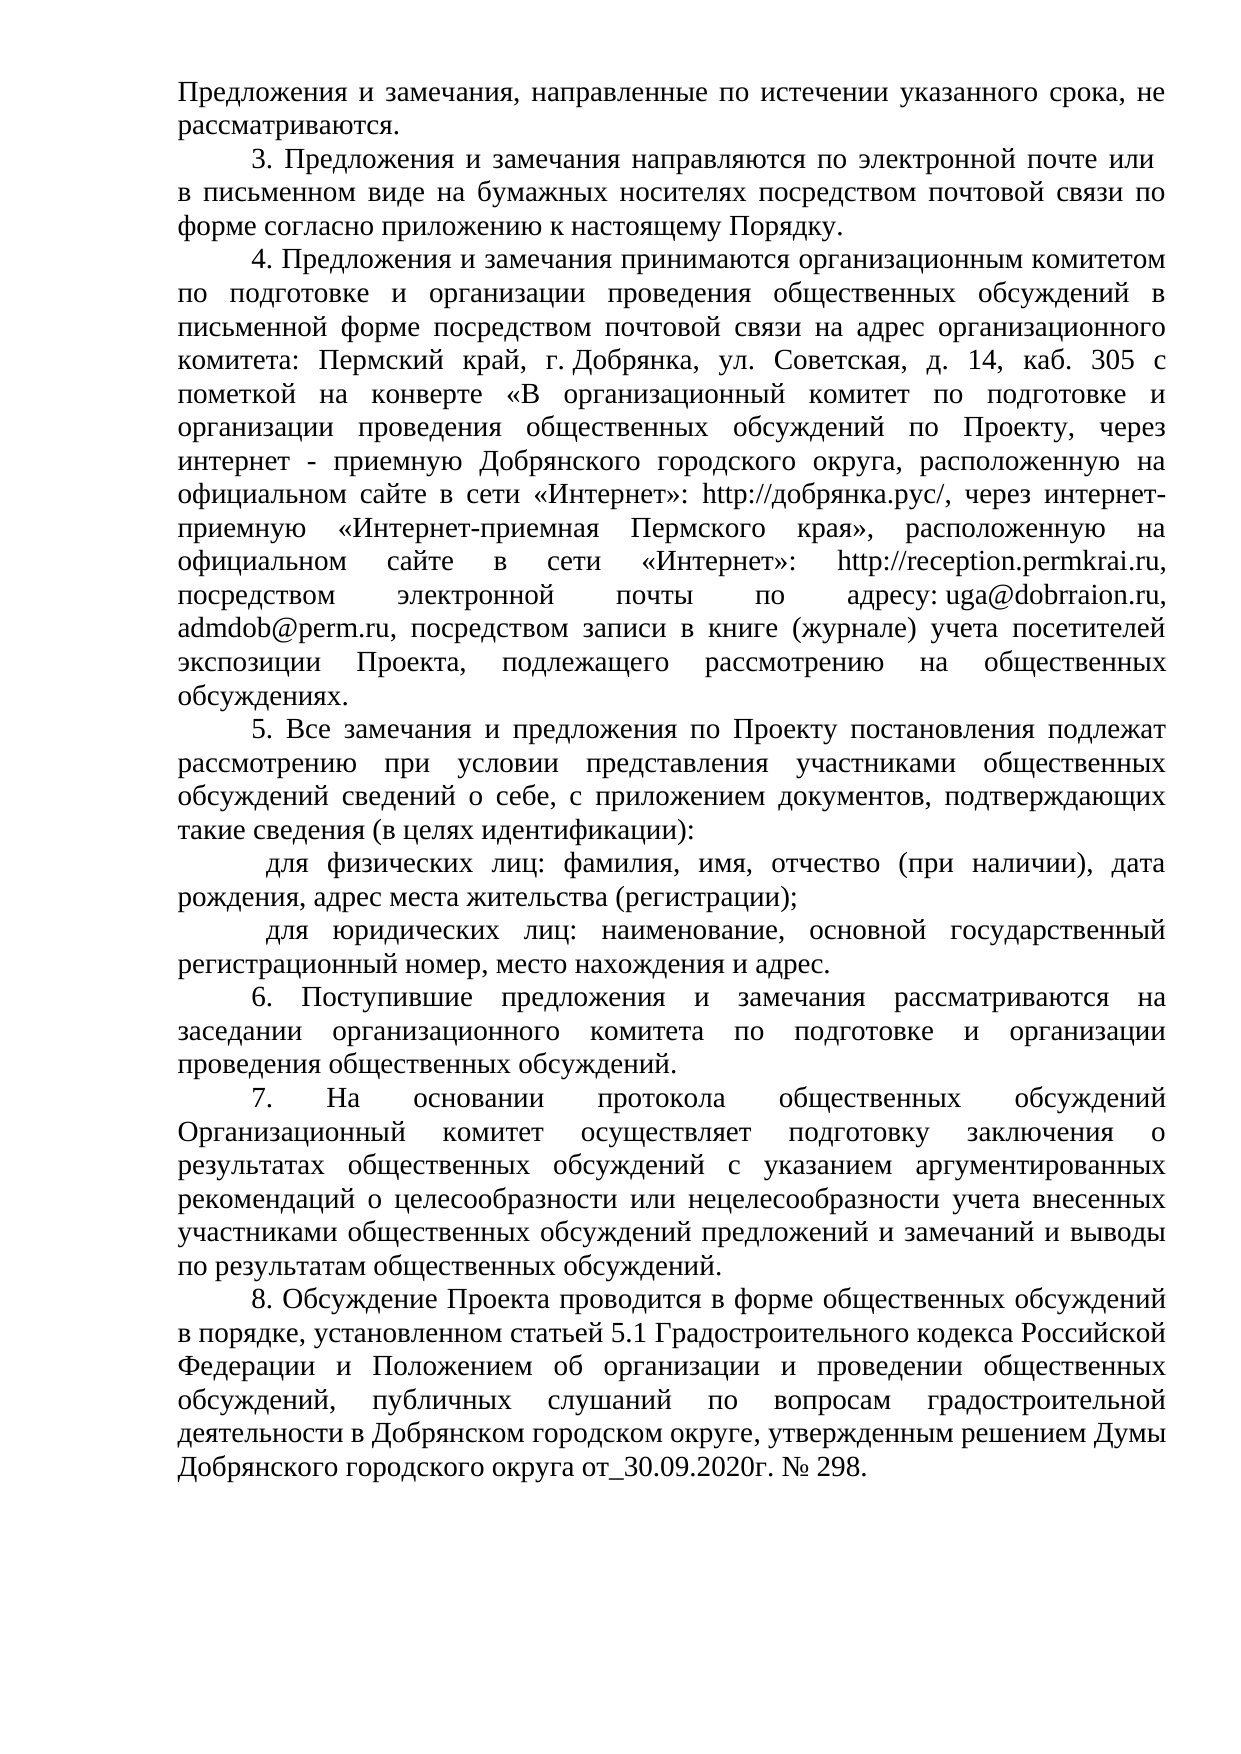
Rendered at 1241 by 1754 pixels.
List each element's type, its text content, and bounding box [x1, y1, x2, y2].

text 7. На основании протокола общественных обсуждений Организационный комитет осуществляет подготовку заключения о результатах общественных обсуждений с указанием аргументированных рекомендаций о целесообразности или нецелесообразности учета внесенных участниками общественных обсуждений предложений и замечаний и выводы по результатам общественных обсуждений. [177, 1080, 1167, 1281]
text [177, 74, 1167, 141]
text 8. Обсуждение Проекта проводится в форме общественных обсуждений в порядке, установленном статьей 5.1 Градостроительного кодекса Российской Федерации и Положением об организации и проведении общественных обсуждений, публичных слушаний по вопросам градостроительной деятельности в Добрянском городском округе, утвержденным решением Думы Добрянского городского округа от_30.09.2020г. № 298. [177, 1281, 1167, 1483]
text для физических лиц: фамилия, имя, отчество (при наличии), дата рождения, адрес места жительства (регистрации); [177, 845, 1167, 912]
text для юридических лиц: наименование, основной государственный регистрационный номер, место нахождения и адрес. [177, 912, 1167, 979]
text 4. Предложения и замечания принимаются организационным комитетом по подготовке и организации проведения общественных обсуждений в письменной форме посредством почтовой связи на адрес организационного комитета: Пермский край, г. Добрянка, ул. Советская, д. 14, каб. 305 с пометкой на конверте «В организационный комитет по подготовке и организации проведения общественных обсуждений по Проекту, через интернет - приемную Добрянского городского округа, расположенную на официальном сайте в сети «Интернет»: http://добрянка.рус/, через интернет-приемную «Интернет-приемная Пермского края», расположенную на официальном сайте в сети «Интернет»: http://reception.permkrai.ru, посредством электронной почты по адресу: uga@dobrraion.ru, admdob@perm.ru, посредством записи в книге (журнале) учета посетителей экспозиции Проекта, подлежащего рассмотрению на общественных обсуждениях. [177, 644, 1167, 711]
text 3. Предложения и замечания направляются по электронной почте или в письменном виде на бумажных носителях посредством почтовой связи по форме согласно приложению к настоящему Порядку. [177, 141, 1167, 242]
text 6. Поступившие предложения и замечания рассматриваются на заседании организационного комитета по подготовке и организации проведения общественных обсуждений. [177, 979, 1167, 1080]
text 4. Предложения и замечания принимаются организационным комитетом по подготовке и организации проведения общественных обсуждений в письменной форме посредством почтовой связи на адрес организационного комитета: Пермский край, г. Добрянка, ул. Советская, д. 14, каб. 305 с пометкой на конверте «В организационный комитет по подготовке и организации проведения общественных обсуждений по Проекту, через интернет - приемную Добрянского городского округа, расположенную на официальном сайте в сети «Интернет»: http://добрянка.рус/, через интернет-приемную «Интернет-приемная Пермского края», расположенную на официальном сайте в сети «Интернет»: http://reception.permkrai.ru, посредством электронной почты по адресу: uga@dobrraion.ru, admdob@perm.ru, посредством записи в книге (журнале) учета посетителей экспозиции Проекта, подлежащего рассмотрению на общественных обсуждениях. [177, 242, 1167, 644]
text 5. Все замечания и предложения по Проекту постановления подлежат рассмотрению при условии представления участниками общественных обсуждений сведений о себе, с приложением документов, подтверждающих такие сведения (в целях идентификации): [177, 711, 1167, 845]
